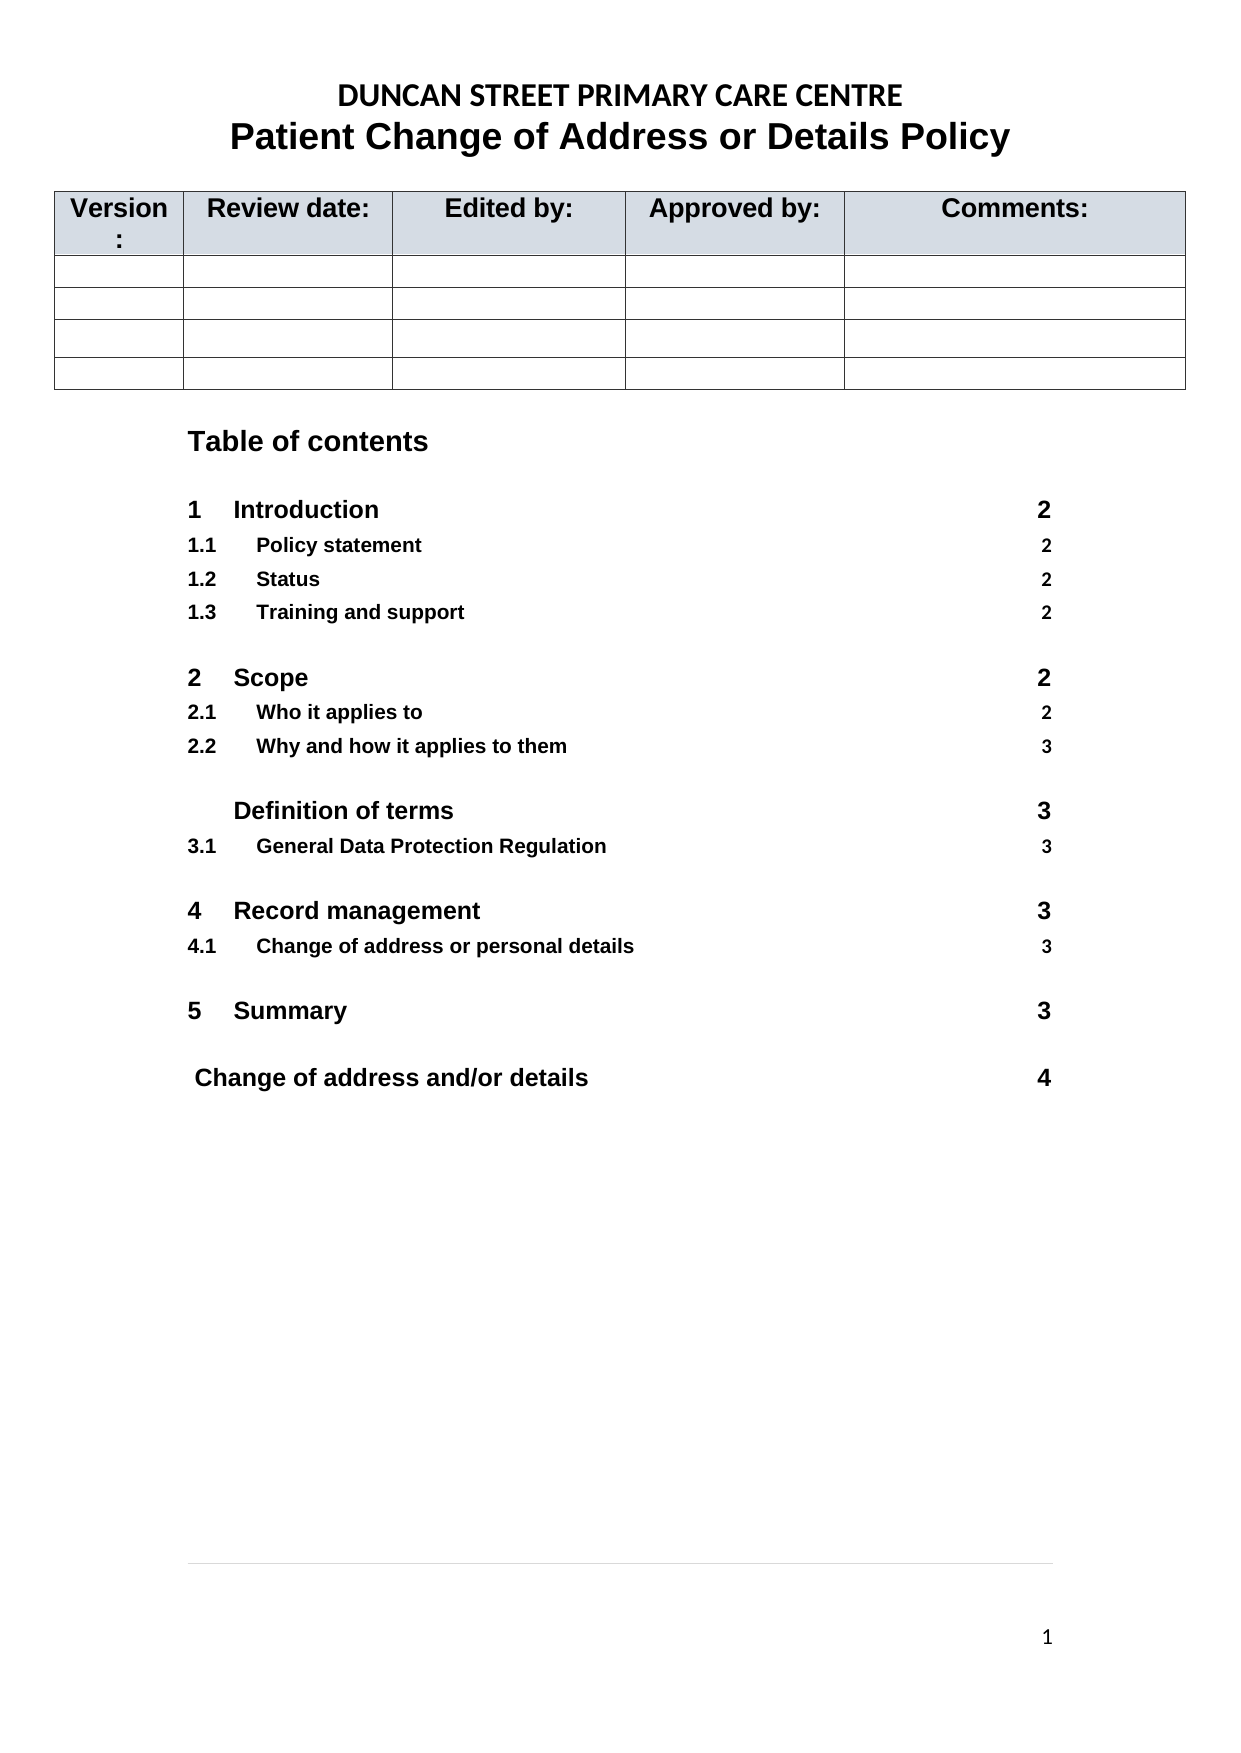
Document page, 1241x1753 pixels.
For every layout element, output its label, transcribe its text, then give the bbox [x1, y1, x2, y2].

table_cell [845, 288, 1185, 319]
text 2.2 Why and how it applies to them 3 [187, 733, 1053, 759]
table_cell [55, 358, 183, 389]
text Table of contents [187, 424, 1053, 457]
table_cell [184, 358, 392, 389]
table_header Comments: [845, 192, 1185, 254]
table_cell [845, 358, 1185, 389]
text 4.1 Change of address or personal details 3 [187, 933, 1053, 959]
table_cell [393, 288, 625, 319]
text 4 Record management 3 [187, 896, 1053, 925]
text 1 Introduction 2 [187, 495, 1053, 524]
table_cell [626, 288, 844, 319]
table_cell [184, 320, 392, 357]
table_cell [845, 320, 1185, 357]
table_cell [55, 288, 183, 319]
text 1.2 Status 2 [187, 566, 1053, 591]
table_cell [626, 256, 844, 287]
table_cell [626, 358, 844, 389]
table_cell [393, 358, 625, 389]
table_cell [626, 320, 844, 357]
table_header Review date: [184, 192, 392, 254]
table_cell [393, 320, 625, 357]
table_cell [55, 320, 183, 357]
table_header Version: [55, 192, 183, 254]
table_cell [393, 256, 625, 287]
text Patient Change of Address or Details Policy [187, 114, 1053, 157]
table_cell [845, 256, 1185, 287]
table_cell [184, 256, 392, 287]
table_cell [55, 256, 183, 287]
text 3.1 General Data Protection Regulation 3 [187, 833, 1053, 859]
text 5 Summary 3 [187, 996, 1053, 1025]
text Definition of terms 3 [187, 796, 1053, 825]
text Change of address and/or details 4 [187, 1062, 1053, 1091]
table_header Approved by: [626, 192, 844, 254]
text 2 Scope 2 [187, 662, 1053, 691]
table_cell [184, 288, 392, 319]
text 1.3 Training and support 2 [187, 599, 1053, 625]
text 1.1 Policy statement 2 [187, 532, 1053, 557]
table_header Edited by: [393, 192, 625, 254]
text 2.1 Who it applies to 2 [187, 699, 1053, 725]
